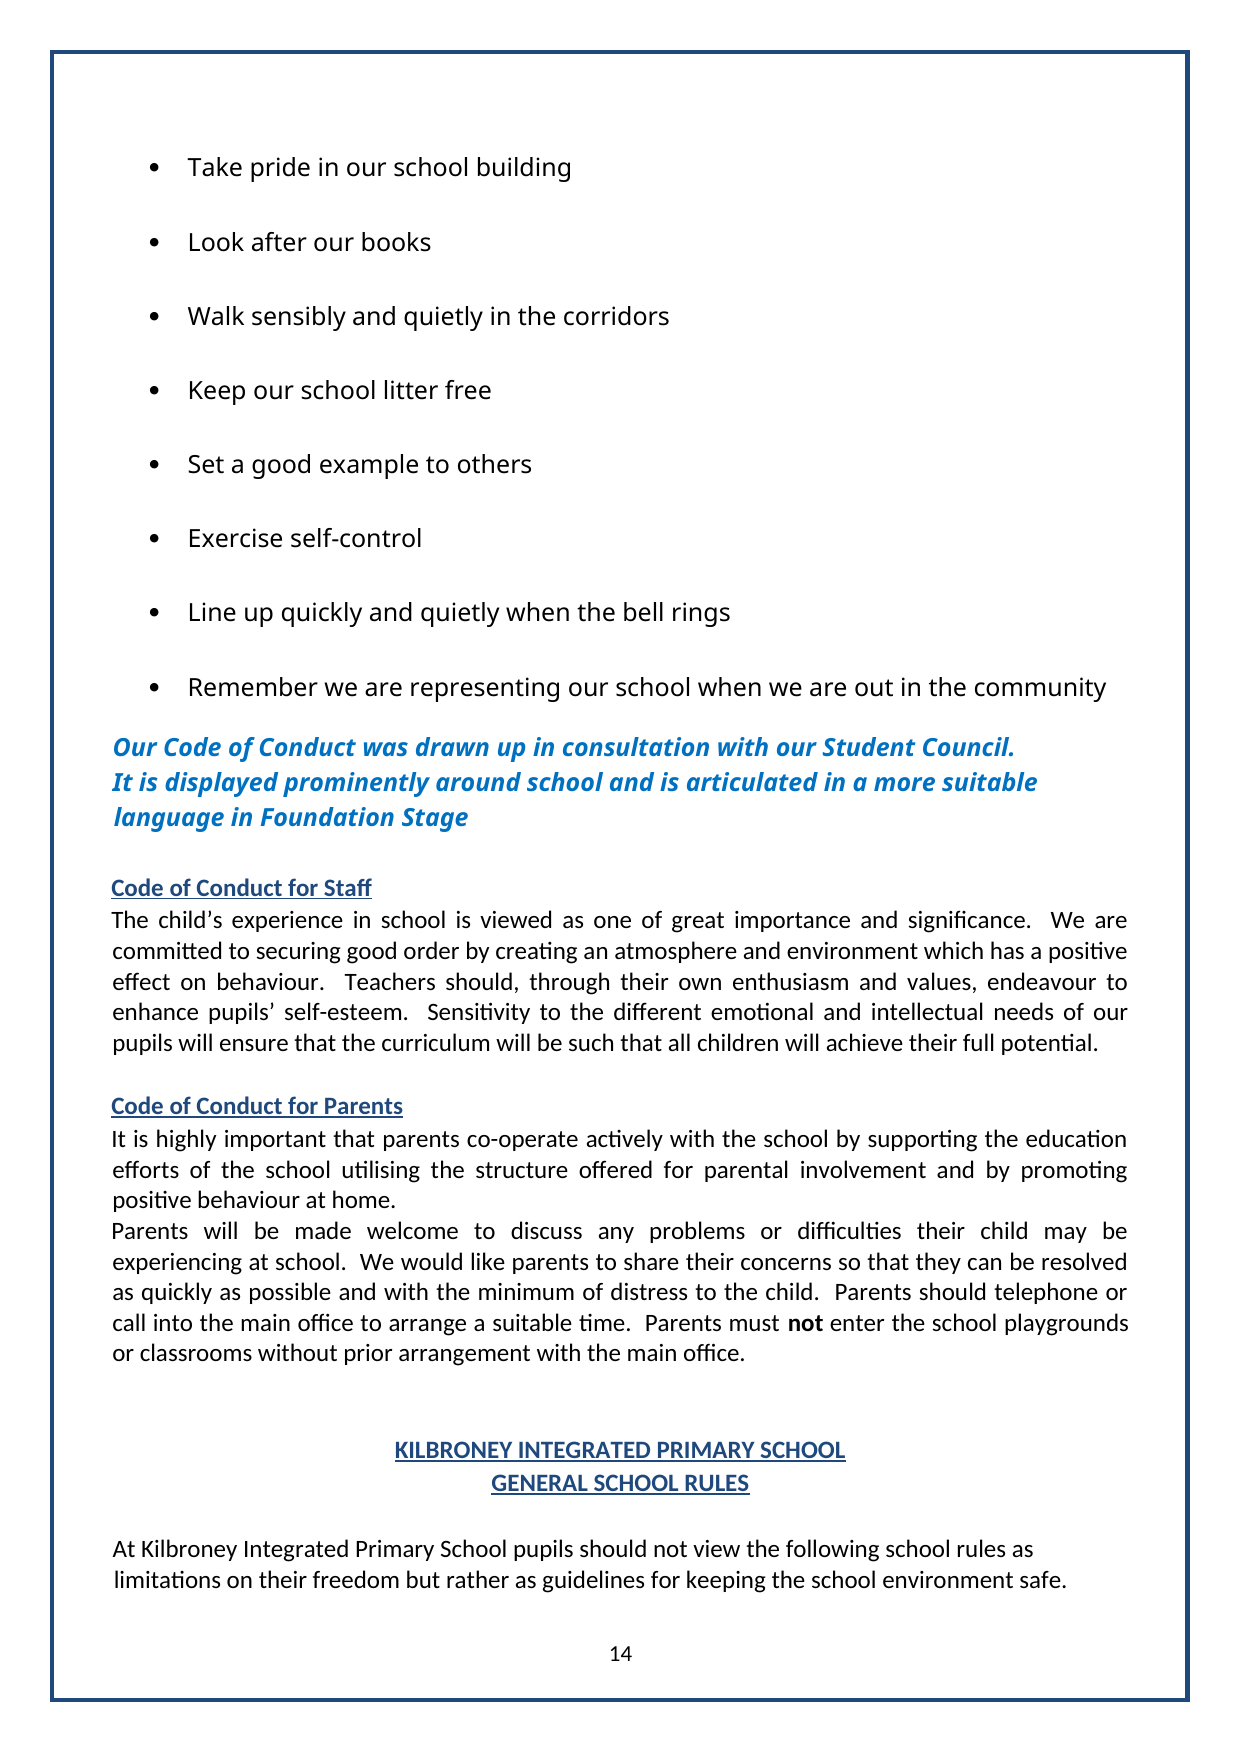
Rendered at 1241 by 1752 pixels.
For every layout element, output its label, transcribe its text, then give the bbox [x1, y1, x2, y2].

text It is displayed prominently around school and is articulated in a more suitable language in Foundation Stage [112, 765, 1128, 834]
list Take pride in our school building [150, 150, 1128, 184]
subtitle Code of Conduct for Parents [111, 1091, 1128, 1121]
list Set a good example to others [150, 447, 1128, 481]
list Remember we are representing our school when we are out in the community [150, 669, 1128, 703]
list Walk sensibly and quietly in the corridors [150, 298, 1128, 332]
text Our Code of Conduct was drawn up in consultation with our Student Council. [112, 729, 1128, 763]
list Exercise self-control [150, 521, 1128, 555]
text At Kilbroney Integrated Primary School pupils should not view the following school rules as limitations on their freedom but rather as guidelines for keeping the school environment safe. [112, 1533, 1128, 1595]
list Look after our books [150, 224, 1128, 258]
text The child’s experience in school is viewed as one of great importance and significance. We are committed to securing good order by creating an atmosphere and environment which has a positive effect on behaviour. Teachers should, through their own enthusiasm and values, endeavour to enhance pupils’ self-esteem. Sensitivity to the different emotional and intellectual needs of our pupils will ensure that the curriculum will be such that all children will achieve their full potential. [111, 905, 1129, 1057]
subtitle Code of Conduct for Staff [111, 872, 1128, 902]
text KILBRONEY INTEGRATED PRIMARY SCHOOL [112, 1434, 1128, 1465]
text It is highly important that parents co-operate actively with the school by supporting the education efforts of the school utilising the structure offered for parental involvement and by promoting positive behaviour at home. [111, 1123, 1129, 1215]
list Keep our school litter free [150, 372, 1128, 407]
text Parents will be made welcome to discuss any problems or difficulties their child may be experiencing at school. We would like parents to share their concerns so that they can be resolved as quickly as possible and with the minimum of distress to the child. Parents should telephone or call into the main office to arrange a suitable time. Parents must not enter the school playgrounds or classrooms without prior arrangement with the main office. [111, 1215, 1129, 1368]
text GENERAL SCHOOL RULES [112, 1467, 1128, 1498]
list Line up quickly and quietly when the bell rings [150, 595, 1128, 629]
